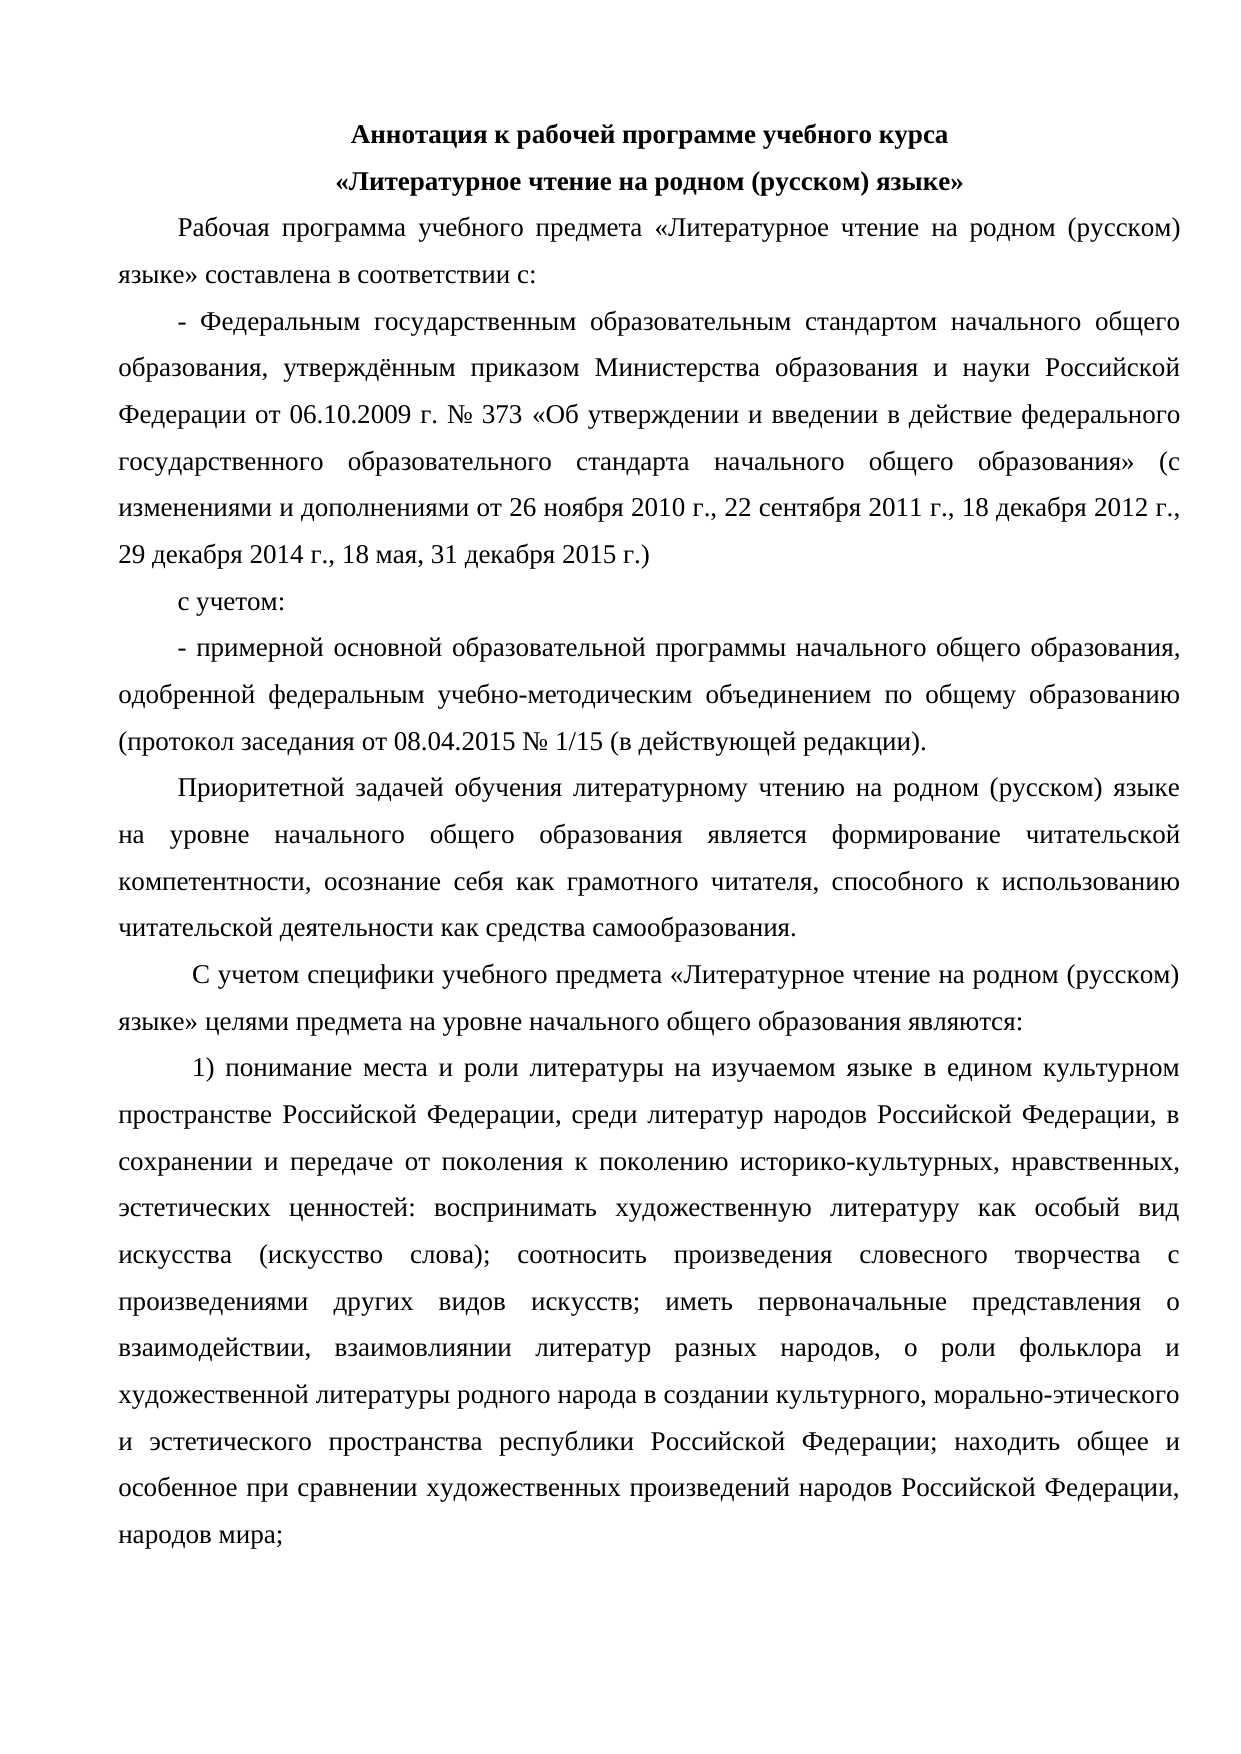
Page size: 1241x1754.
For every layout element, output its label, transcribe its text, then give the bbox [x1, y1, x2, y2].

text с учетом: [118, 585, 1181, 616]
text 1) понимание места и роли литературы на изучаемом языке в едином культурном пространстве Российской Федерации, среди литератур народов Российской Федерации, в сохранении и передаче от поколения к поколению историко-культурных, нравственных, эстетических ценностей: воспринимать художественную литературу как особый вид искусства (искусство слова); соотносить произведения словесного творчества с произведениями других видов искусств; иметь первоначальные представления о взаимодействии, взаимовлиянии литератур разных народов, о роли фольклора и художественной литературы родного народа в создании культурного, морально-этического и эстетического пространства республики Российской Федерации; находить общее и особенное при сравнении художественных произведений народов Российской Федерации, народов мира; [118, 1051, 1181, 1549]
text Приоритетной задачей обучения литературному чтению на родном (русском) языке на уровне начального общего образования является формирование читательской компетентности, осознание себя как грамотного читателя, способного к использованию читательской деятельности как средства самообразования. [118, 771, 1181, 943]
text «Литературное чтение на родном (русском) языке» [118, 165, 1181, 196]
text С учетом специфики учебного предмета «Литературное чтение на родном (русском) языке» целями предмета на уровне начального общего образования являются: [118, 958, 1181, 1036]
text Рабочая программа учебного предмета «Литературное чтение на родном (русском) языке» составлена в соответствии с: [118, 211, 1181, 289]
text - примерной основной образовательной программы начального общего образования, одобренной федеральным учебно-методическим объединением по общему образованию (протокол заседания от 08.04.2015 № 1/15 (в действующей редакции). [118, 631, 1181, 756]
text Аннотация к рабочей программе учебного курса [118, 118, 1181, 149]
text - Федеральным государственным образовательным стандартом начального общего образования, утверждённым приказом Министерства образования и науки Российской Федерации от 06.10.2009 г. № 373 «Об утверждении и введении в действие федерального государственного образовательного стандарта начального общего образования» (с изменениями и дополнениями от 26 ноября 2010 г., 22 сентября 2011 г., 18 декабря 2012 г., 29 декабря 2014 г., 18 мая, 31 декабря 2015 г.) [118, 305, 1181, 569]
